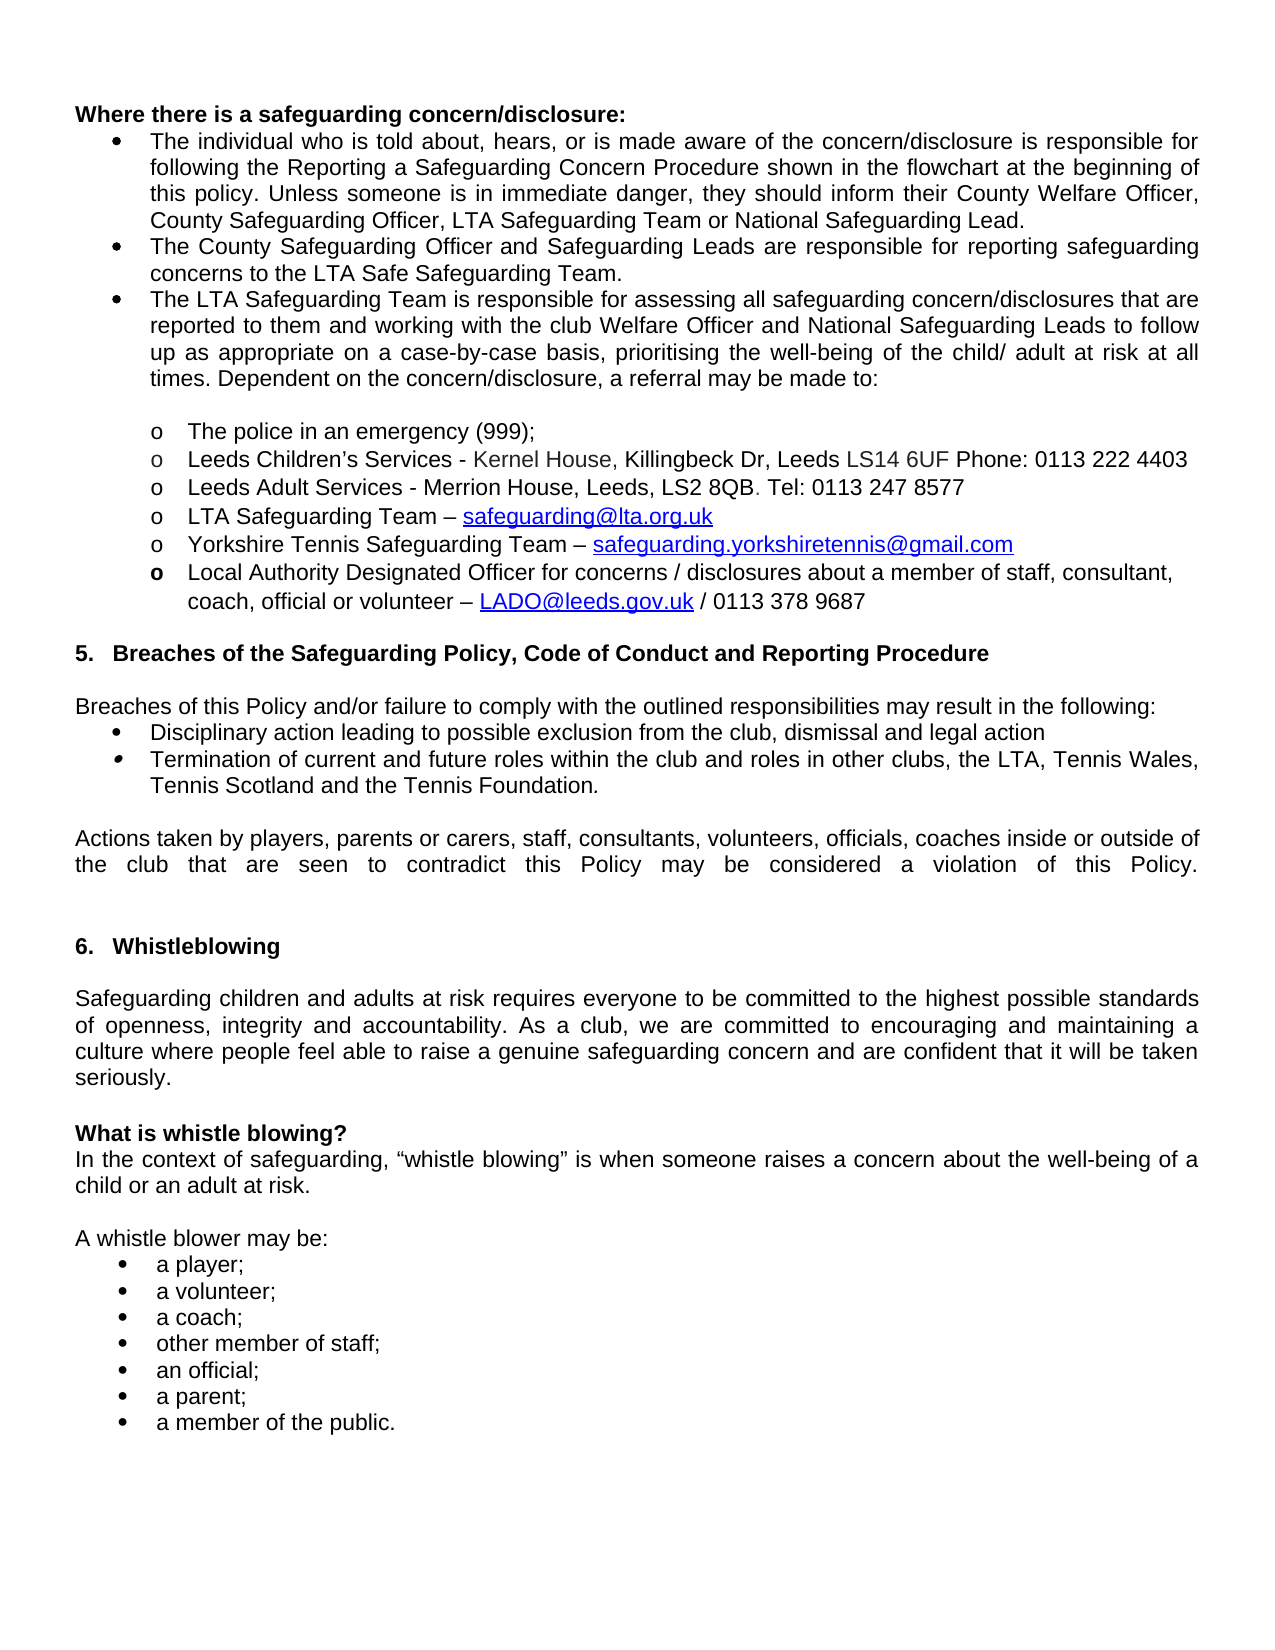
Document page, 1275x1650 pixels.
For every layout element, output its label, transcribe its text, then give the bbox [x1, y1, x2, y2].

text Breaches of this Policy and/or failure to comply with the outlined responsibilities may result in the following: [75, 693, 1200, 719]
list Termination of current and future roles within the club and roles in other clubs, the LTA, Tennis Wales, Tennis Scotland and the Tennis Foundation. [112, 746, 1200, 798]
list Leeds Adult Services - Merrion House, Leeds, LS2 8QB. Tel: 0113 247 8577 [150, 474, 1200, 503]
list a coach; [119, 1304, 1200, 1330]
list a parent; [119, 1383, 1200, 1409]
text Actions taken by players, parents or carers, staff, consultants, volunteers, officials, coaches inside or outside of the club that are seen to contradict this Policy may be considered a violation of this Policy. [75, 825, 1200, 906]
list Disciplinary action leading to possible exclusion from the club, dismissal and legal action [112, 719, 1200, 746]
text Where there is a safeguarding concern/disclosure: [75, 101, 1200, 128]
list The individual who is told about, hears, or is made aware of the concern/disclosure is responsible for following the Reporting a Safeguarding Concern Procedure shown in the flowchart at the beginning of this policy. Unless someone is in immediate danger, they should inform their County Welfare Officer, County Safeguarding Officer, LTA Safeguarding Team or National Safeguarding Lead. [112, 128, 1200, 233]
list a player; [119, 1251, 1200, 1278]
list Whistleblowing [75, 933, 1200, 959]
list other member of staff; [119, 1330, 1200, 1357]
list an official; [119, 1357, 1200, 1383]
list a volunteer; [119, 1278, 1200, 1304]
text Safeguarding children and adults at risk requires everyone to be committed to the highest possible standards of openness, integrity and accountability. As a club, we are committed to encouraging and maintaining a culture where people feel able to raise a genuine safeguarding concern and are confident that it will be taken seriously. [75, 985, 1200, 1091]
list Yorkshire Tennis Safeguarding Team – safeguarding.yorkshiretennis@gmail.com [150, 531, 1200, 559]
list The police in an emergency (999); [150, 418, 1200, 446]
list Breaches of the Safeguarding Policy, Code of Conduct and Reporting Procedure [75, 640, 1200, 667]
text What is whistle blowing? [75, 1119, 1200, 1146]
list LTA Safeguarding Team – safeguarding@lta.org.uk [150, 503, 1200, 531]
list a member of the public. [119, 1409, 1200, 1436]
list The County Safeguarding Officer and Safeguarding Leads are responsible for reporting safeguarding concerns to the LTA Safe Safeguarding Team. [112, 233, 1200, 286]
list Local Authority Designated Officer for concerns / disclosures about a member of staff, consultant, coach, official or volunteer – LADO@leeds.gov.uk / 0113 378 9687 [150, 559, 1200, 614]
list The LTA Safeguarding Team is responsible for assessing all safeguarding concern/disclosures that are reported to them and working with the club Welfare Officer and National Safeguarding Leads to follow up as appropriate on a case-by-case basis, prioritising the well-being of the child/ adult at risk at all times. Dependent on the concern/disclosure, a referral may be made to: [112, 286, 1200, 391]
text A whistle blower may be: [75, 1225, 1200, 1251]
list Leeds Children’s Services - Kernel House, Killingbeck Dr, Leeds LS14 6UF Phone: 0113 222 4403 [150, 446, 1200, 474]
text In the context of safeguarding, “whistle blowing” is when someone raises a concern about the well-being of a child or an adult at risk. [75, 1146, 1200, 1198]
